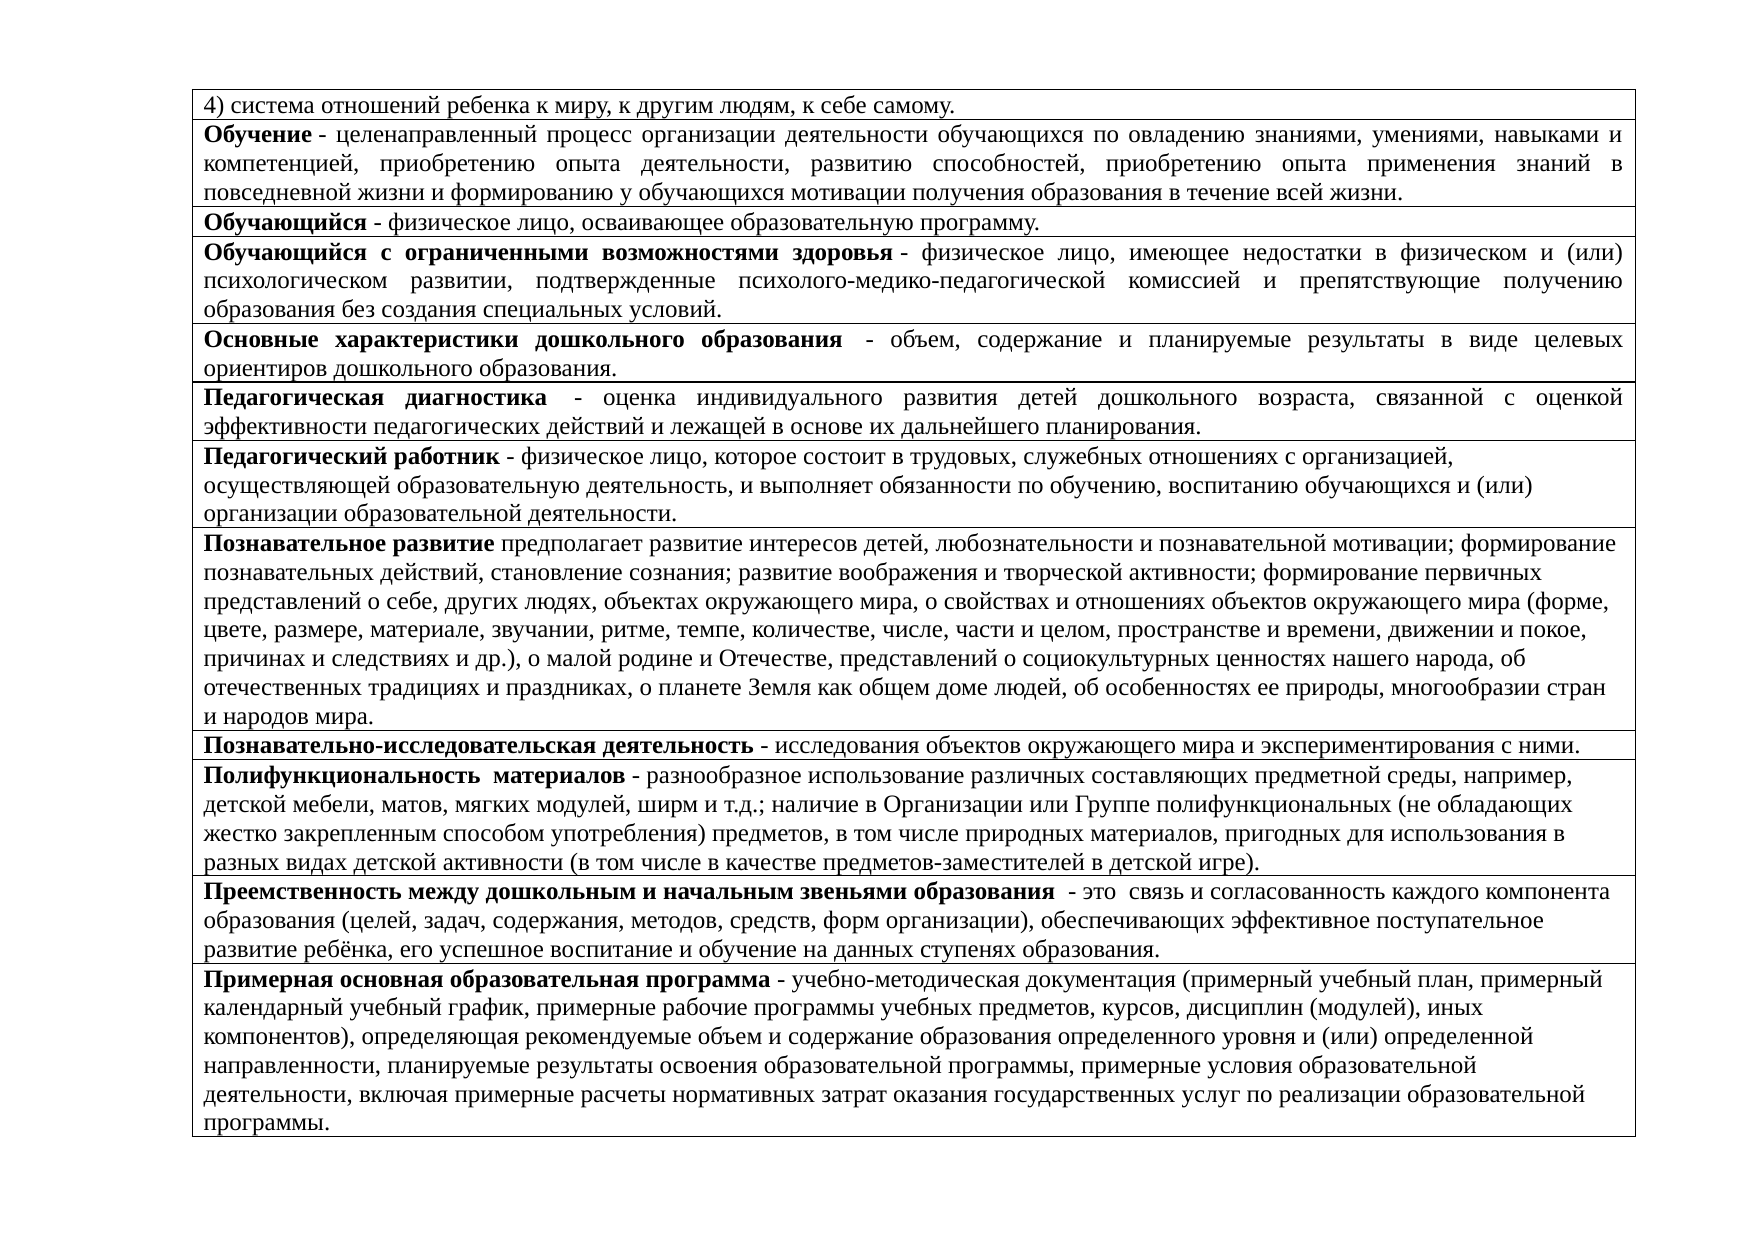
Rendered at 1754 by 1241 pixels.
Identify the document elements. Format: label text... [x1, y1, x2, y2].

table_cell Обучение - целенаправленный процесс организации деятельности обучающихся по овладению знаниями, умениями, навыками и компетенцией, приобретению опыта деятельности, развитию способностей, приобретению опыта применения знаний в повседневной жизни и формированию у обучающихся мотивации получения образования в течение всей жизни. [193, 120, 1635, 206]
table_cell Обучающийся - физическое лицо, осваивающее образовательную программу. [193, 207, 1635, 236]
table_cell Преемственность между дошкольным и начальным звеньями образования - это связь и согласованность каждого компонента образования (целей, задач, содержания, методов, средств, форм организации), обеспечивающих эффективное поступательное развитие ребёнка, его успешное воспитание и обучение на данных ступенях образования. [193, 876, 1635, 963]
table_cell Полифункциональность материалов - разнообразное использование различных составляющих предметной среды, например, детской мебели, матов, мягких модулей, ширм и т.д.; наличие в Организации или Группе полифункциональных (не обладающих жестко закрепленным способом употребления) предметов, в том числе природных материалов, пригодных для использования в разных видах детской активности (в том числе в качестве предметов-заместителей в детской игре). [193, 760, 1635, 875]
table_cell Примерная основная образовательная программа - учебно-методическая документация (примерный учебный план, примерный календарный учебный график, примерные рабочие программы учебных предметов, курсов, дисциплин (модулей), иных компонентов), определяющая рекомендуемые объем и содержание образования определенного уровня и (или) определенной направленности, планируемые результаты освоения образовательной программы, примерные условия образовательной деятельности, включая примерные расчеты нормативных затрат оказания государственных услуг по реализации образовательной программы. [193, 964, 1635, 1136]
table_cell Педагогический работник - физическое лицо, которое состоит в трудовых, служебных отношениях с организацией, осуществляющей образовательную деятельность, и выполняет обязанности по обучению, воспитанию обучающихся и (или) организации образовательной деятельности. [193, 441, 1635, 527]
table_cell Обучающийся с ограниченными возможностями здоровья - физическое лицо, имеющее недостатки в физическом и (или) психологическом развитии, подтвержденные психолого-медико-педагогической комиссией и препятствующие получению образования без создания специальных условий. [193, 237, 1635, 323]
table_cell Познавательно-исследовательская деятельность - исследования объектов окружающего мира и экспериментирования с ними. [193, 731, 1635, 759]
table_cell Педагогическая диагностика - оценка индивидуального развития детей дошкольного возраста, связанной с оценкой эффективности педагогических действий и лежащей в основе их дальнейшего планирования. [193, 383, 1635, 440]
table_cell Основные характеристики дошкольного образования - объем, содержание и планируемые результаты в виде целевых ориентиров дошкольного образования. [193, 324, 1635, 381]
table_cell Познавательное развитие предполагает развитие интересов детей, любознательности и познавательной мотивации; формирование познавательных действий, становление сознания; развитие воображения и творческой активности; формирование первичных представлений о себе, других людях, объектах окружающего мира, о свойствах и отношениях объектов окружающего мира (форме, цвете, размере, материале, звучании, ритме, темпе, количестве, числе, части и целом, пространстве и времени, движении и покое, причинах и следствиях и др.), о малой родине и Отечестве, представлений о социокультурных ценностях нашего народа, об отечественных традициях и праздниках, о планете Земля как общем доме людей, об особенностях ее природы, многообразии стран и народов мира. [193, 528, 1635, 729]
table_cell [193, 90, 1635, 118]
